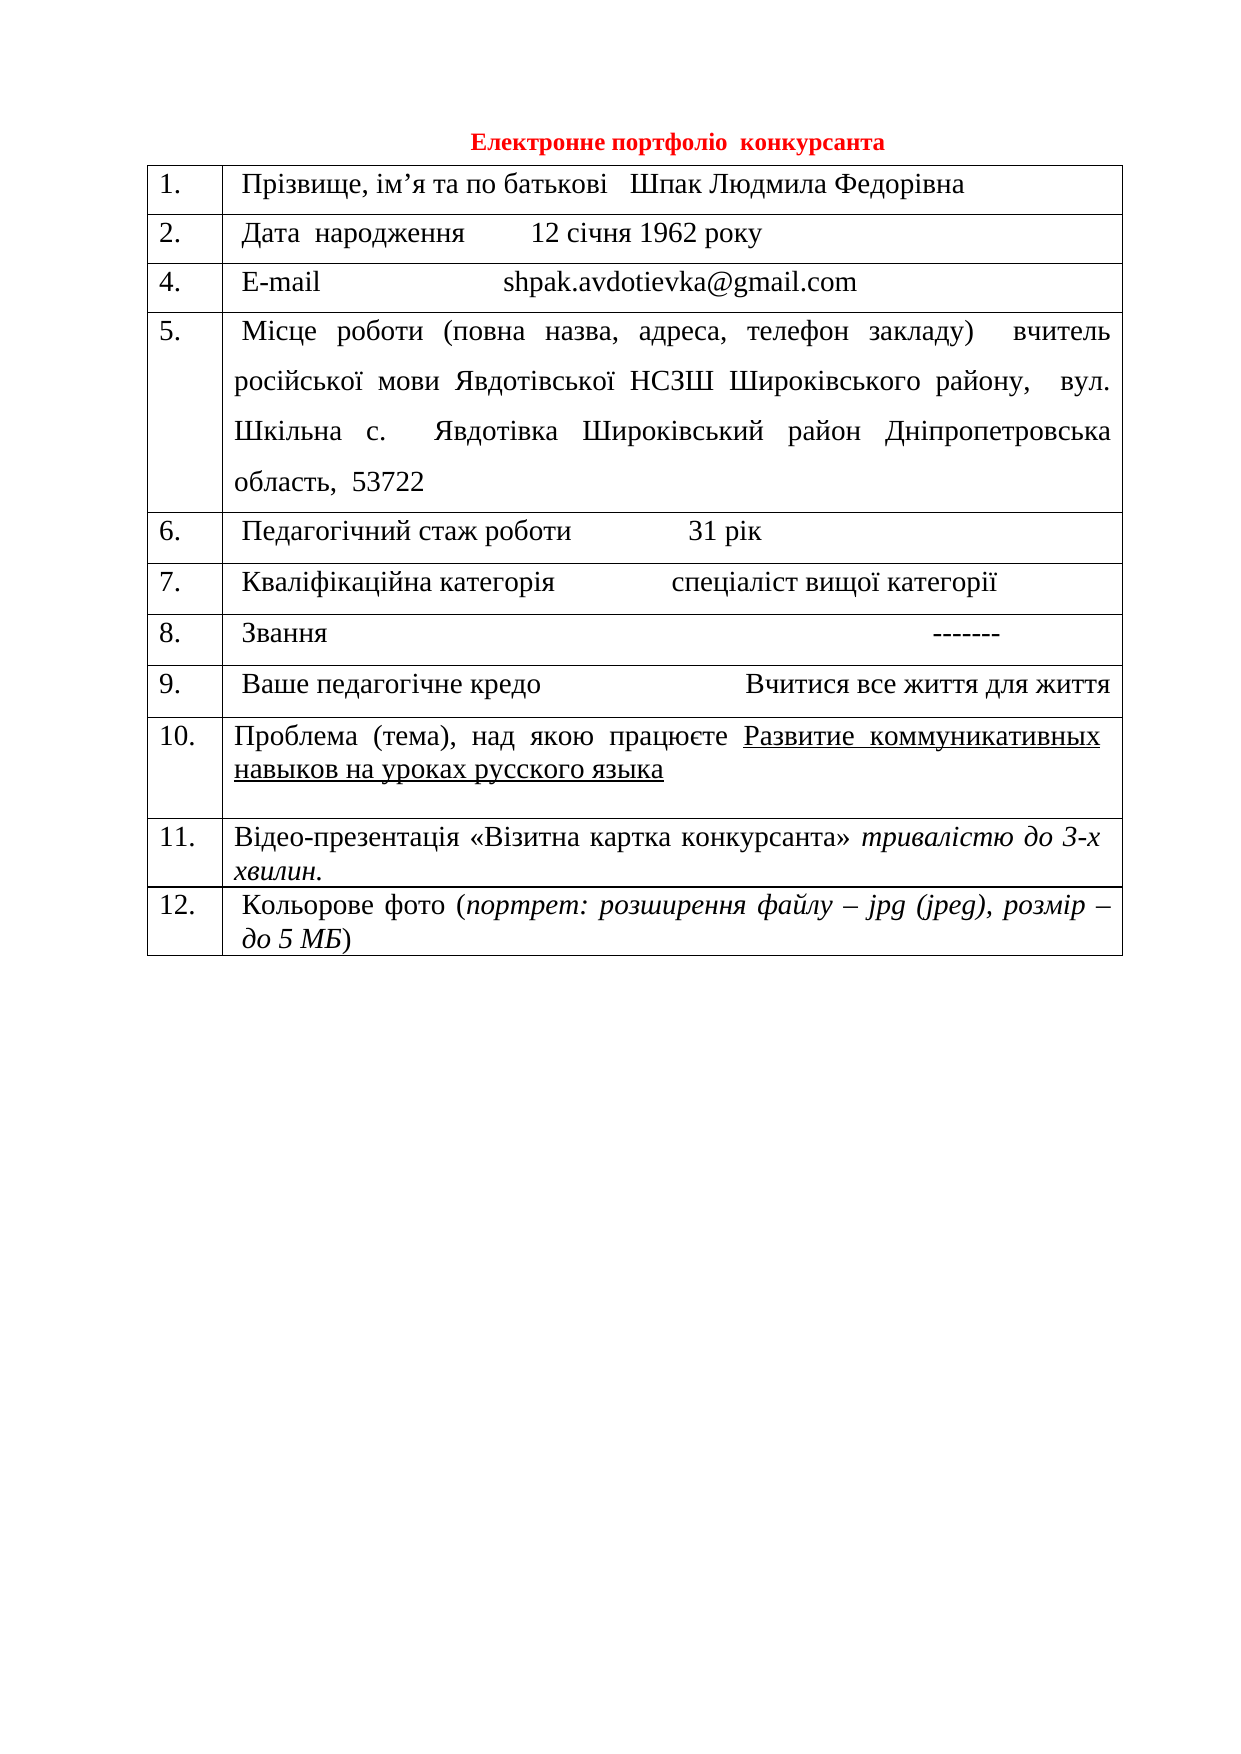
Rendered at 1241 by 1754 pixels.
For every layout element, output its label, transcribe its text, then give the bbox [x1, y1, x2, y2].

table_header 1. [148, 166, 222, 214]
table_cell [148, 513, 222, 563]
table_cell Звання ------- [223, 615, 1122, 665]
table_cell [148, 313, 222, 512]
table_cell Відео-презентація «Візитна картка конкурсанта» тривалістю до 3-х хвилин. [223, 819, 1122, 886]
table_cell Е-mail shpak.avdotievka@gmail.com [223, 264, 1122, 312]
table_cell Кваліфікаційна категорія спеціаліст вищої категорії [223, 564, 1122, 614]
table_cell [148, 819, 222, 886]
table_cell [148, 666, 222, 717]
table_header Прізвище, ім’я та по батькові Шпак Людмила Федорівна [223, 166, 1122, 214]
table_cell Ваше педагогічне кредо Вчитися все життя для життя [223, 666, 1122, 717]
table_cell Дата народження 12 січня 1962 року [223, 215, 1122, 263]
table_cell Кольорове фото (портрет: розширення файлу – jpg (jpeg), розмір – до 5 МБ) [223, 888, 1122, 954]
table_cell Проблема (тема), над якою працюєте Развитие коммуникативных навыков на уроках русского языка [223, 718, 1122, 818]
table_cell 2. [148, 215, 222, 263]
table_cell Педагогічний стаж роботи 31 рік [223, 513, 1122, 563]
table_cell Місце роботи (повна назва, адреса, телефон закладу) вчитель російської мови Явдотівської НСЗШ Широківського району, вул. Шкільна с. Явдотівка Широківський район Дніпропетровська область, 53722 [223, 313, 1122, 512]
table_cell [148, 718, 222, 818]
table_cell [148, 615, 222, 665]
text Електронне портфоліо конкурсанта [148, 127, 1152, 156]
table_cell [148, 888, 222, 954]
table_cell [148, 564, 222, 614]
table_cell 4. [148, 264, 222, 312]
